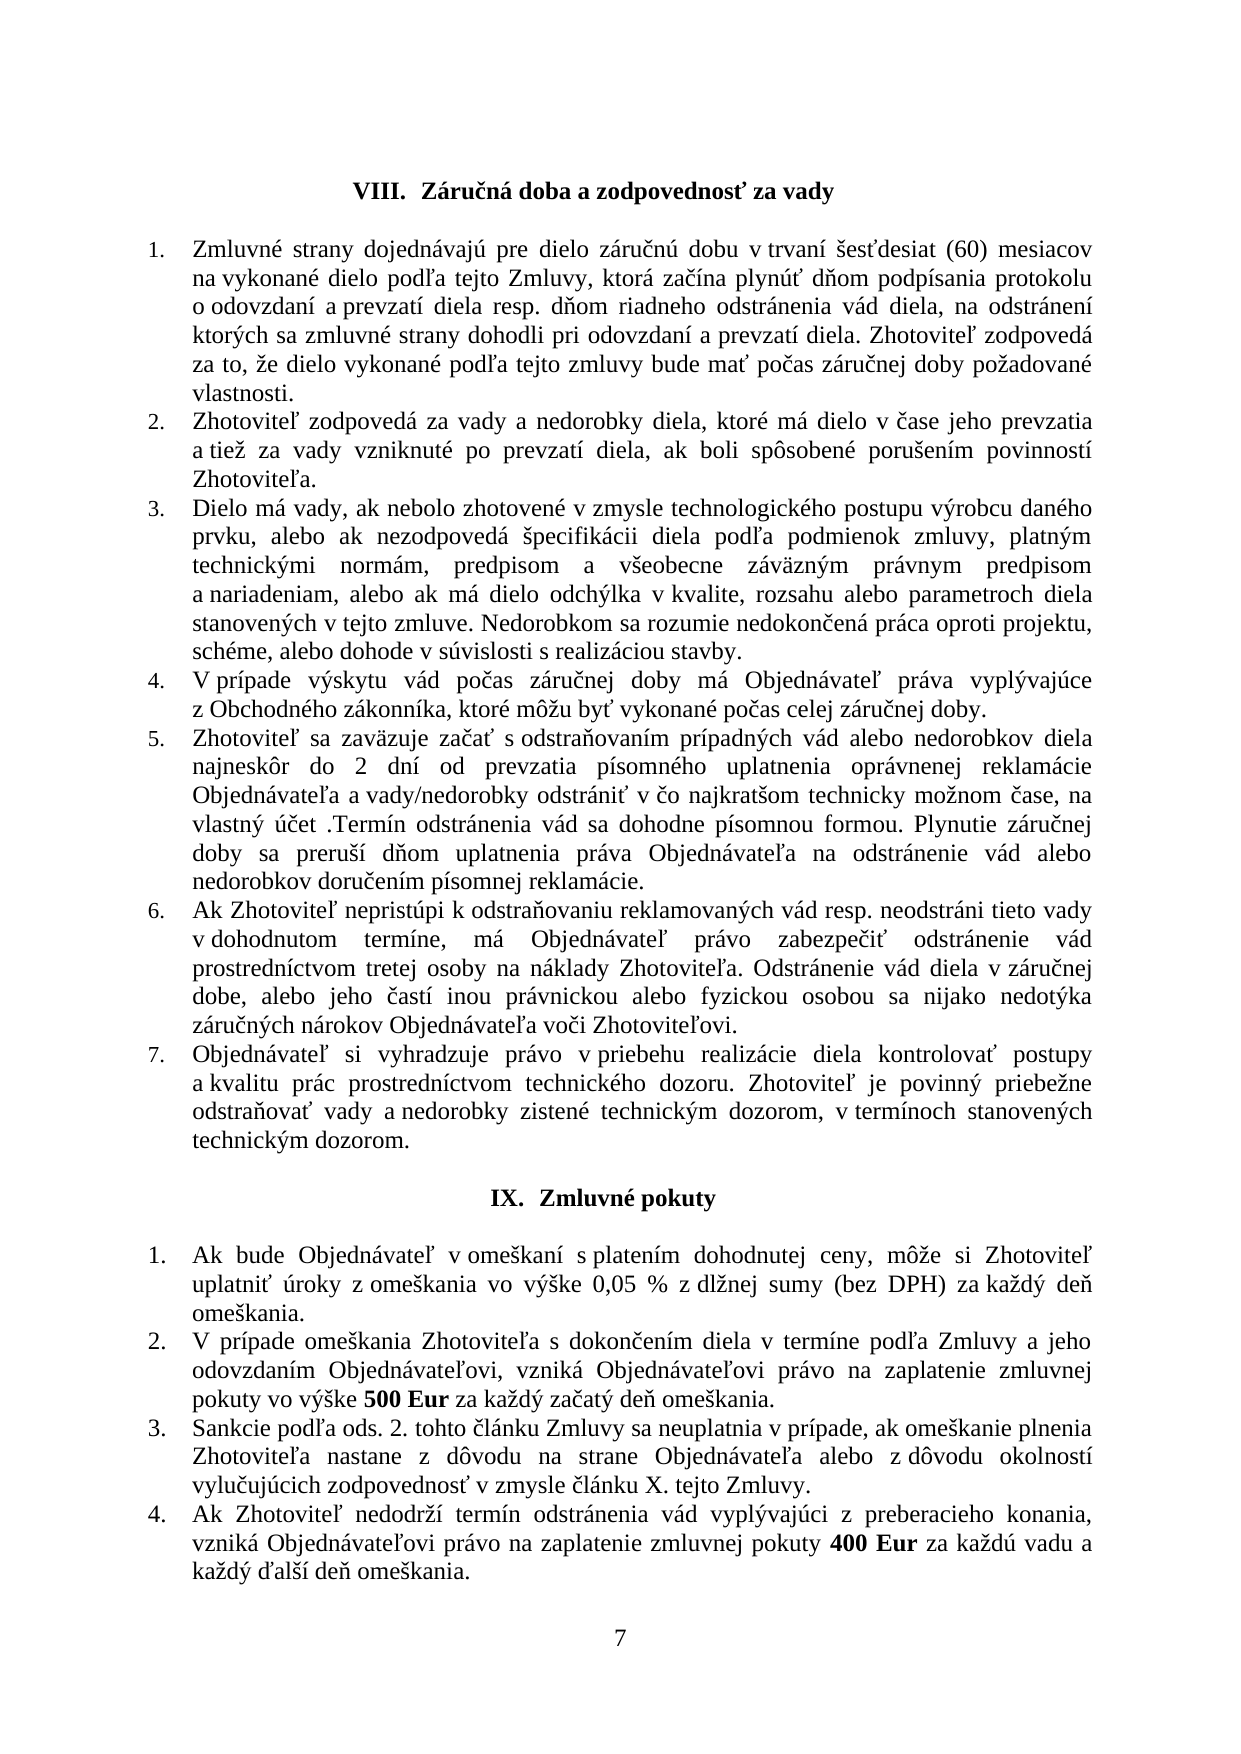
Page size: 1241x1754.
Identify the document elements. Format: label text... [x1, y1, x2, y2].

list Ak Zhotoviteľ nedodrží termín odstránenia vád vyplývajúci z preberacieho konania, vzniká Objednávateľovi právo na zaplatenie zmluvnej pokuty 400 Eur za každú vadu a každý ďalší deň omeškania. [148, 1499, 1093, 1585]
list Záručná doba a zodpovednosť za vady [148, 176, 1093, 205]
list Sankcie podľa ods. 2. tohto článku Zmluvy sa neuplatnia v prípade, ak omeškanie plnenia Zhotoviteľa nastane z dôvodu na strane Objednávateľa alebo z dôvodu okolností vylučujúcich zodpovednosť v zmysle článku X. tejto Zmluvy. [148, 1413, 1093, 1499]
list Zhotoviteľ zodpovedá za vady a nedorobky diela, ktoré má dielo v čase jeho prevzatia a tiež za vady vzniknuté po prevzatí diela, ak boli spôsobené porušením povinností Zhotoviteľa. [148, 406, 1093, 493]
list Objednávateľ si vyhradzuje právo v priebehu realizácie diela kontrolovať postupy a kvalitu prác prostredníctvom technického dozoru. Zhotoviteľ je povinný priebežne odstraňovať vady a nedorobky zistené technickým dozorom, v termínoch stanovených technickým dozorom. [148, 1039, 1093, 1154]
list Zhotoviteľ sa zaväzuje začať s odstraňovaním prípadných vád alebo nedorobkov diela najneskôr do 2 dní od prevzatia písomného uplatnenia oprávnenej reklamácie Objednávateľa a vady/nedorobky odstrániť v čo najkratšom technicky možnom čase, na vlastný účet .Termín odstránenia vád sa dohodne písomnou formou. Plynutie záručnej doby sa preruší dňom uplatnenia práva Objednávateľa na odstránenie vád alebo nedorobkov doručením písomnej reklamácie. [148, 723, 1093, 895]
list V prípade výskytu vád počas záručnej doby má Objednávateľ práva vyplývajúce z Obchodného zákonníka, ktoré môžu byť vykonané počas celej záručnej doby. [148, 665, 1093, 723]
list Zmluvné pokuty [148, 1183, 1093, 1211]
list Ak bude Objednávateľ v omeškaní s platením dohodnutej ceny, môže si Zhotoviteľ uplatniť úroky z omeškania vo výške 0,05 % z dlžnej sumy (bez DPH) za každý deň omeškania. [148, 1240, 1093, 1326]
list Zmluvné strany dojednávajú pre dielo záručnú dobu v trvaní šesťdesiat (60) mesiacov na vykonané dielo podľa tejto Zmluvy, ktorá začína plynúť dňom podpísania protokolu o odovzdaní a prevzatí diela resp. dňom riadneho odstránenia vád diela, na odstránení ktorých sa zmluvné strany dohodli pri odovzdaní a prevzatí diela. Zhotoviteľ zodpovedá za to, že dielo vykonané podľa tejto zmluvy bude mať počas záručnej doby požadované vlastnosti. [148, 234, 1093, 406]
list Dielo má vady, ak nebolo zhotovené v zmysle technologického postupu výrobcu daného prvku, alebo ak nezodpovedá špecifikácii diela podľa podmienok zmluvy, platným technickými normám, predpisom a všeobecne záväzným právnym predpisom a nariadeniam, alebo ak má dielo odchýlka v kvalite, rozsahu alebo parametroch diela stanovených v tejto zmluve. Nedorobkom sa rozumie nedokončená práca oproti projektu, schéme, alebo dohode v súvislosti s realizáciou stavby. [148, 493, 1093, 665]
list V prípade omeškania Zhotoviteľa s dokončením diela v termíne podľa Zmluvy a jeho odovzdaním Objednávateľovi, vzniká Objednávateľovi právo na zaplatenie zmluvnej pokuty vo výške 500 Eur za každý začatý deň omeškania. [148, 1326, 1093, 1413]
list Ak Zhotoviteľ nepristúpi k odstraňovaniu reklamovaných vád resp. neodstráni tieto vady v dohodnutom termíne, má Objednávateľ právo zabezpečiť odstránenie vád prostredníctvom tretej osoby na náklady Zhotoviteľa. Odstránenie vád diela v záručnej dobe, alebo jeho častí inou právnickou alebo fyzickou osobou sa nijako nedotýka záručných nárokov Objednávateľa voči Zhotoviteľovi. [148, 895, 1093, 1039]
